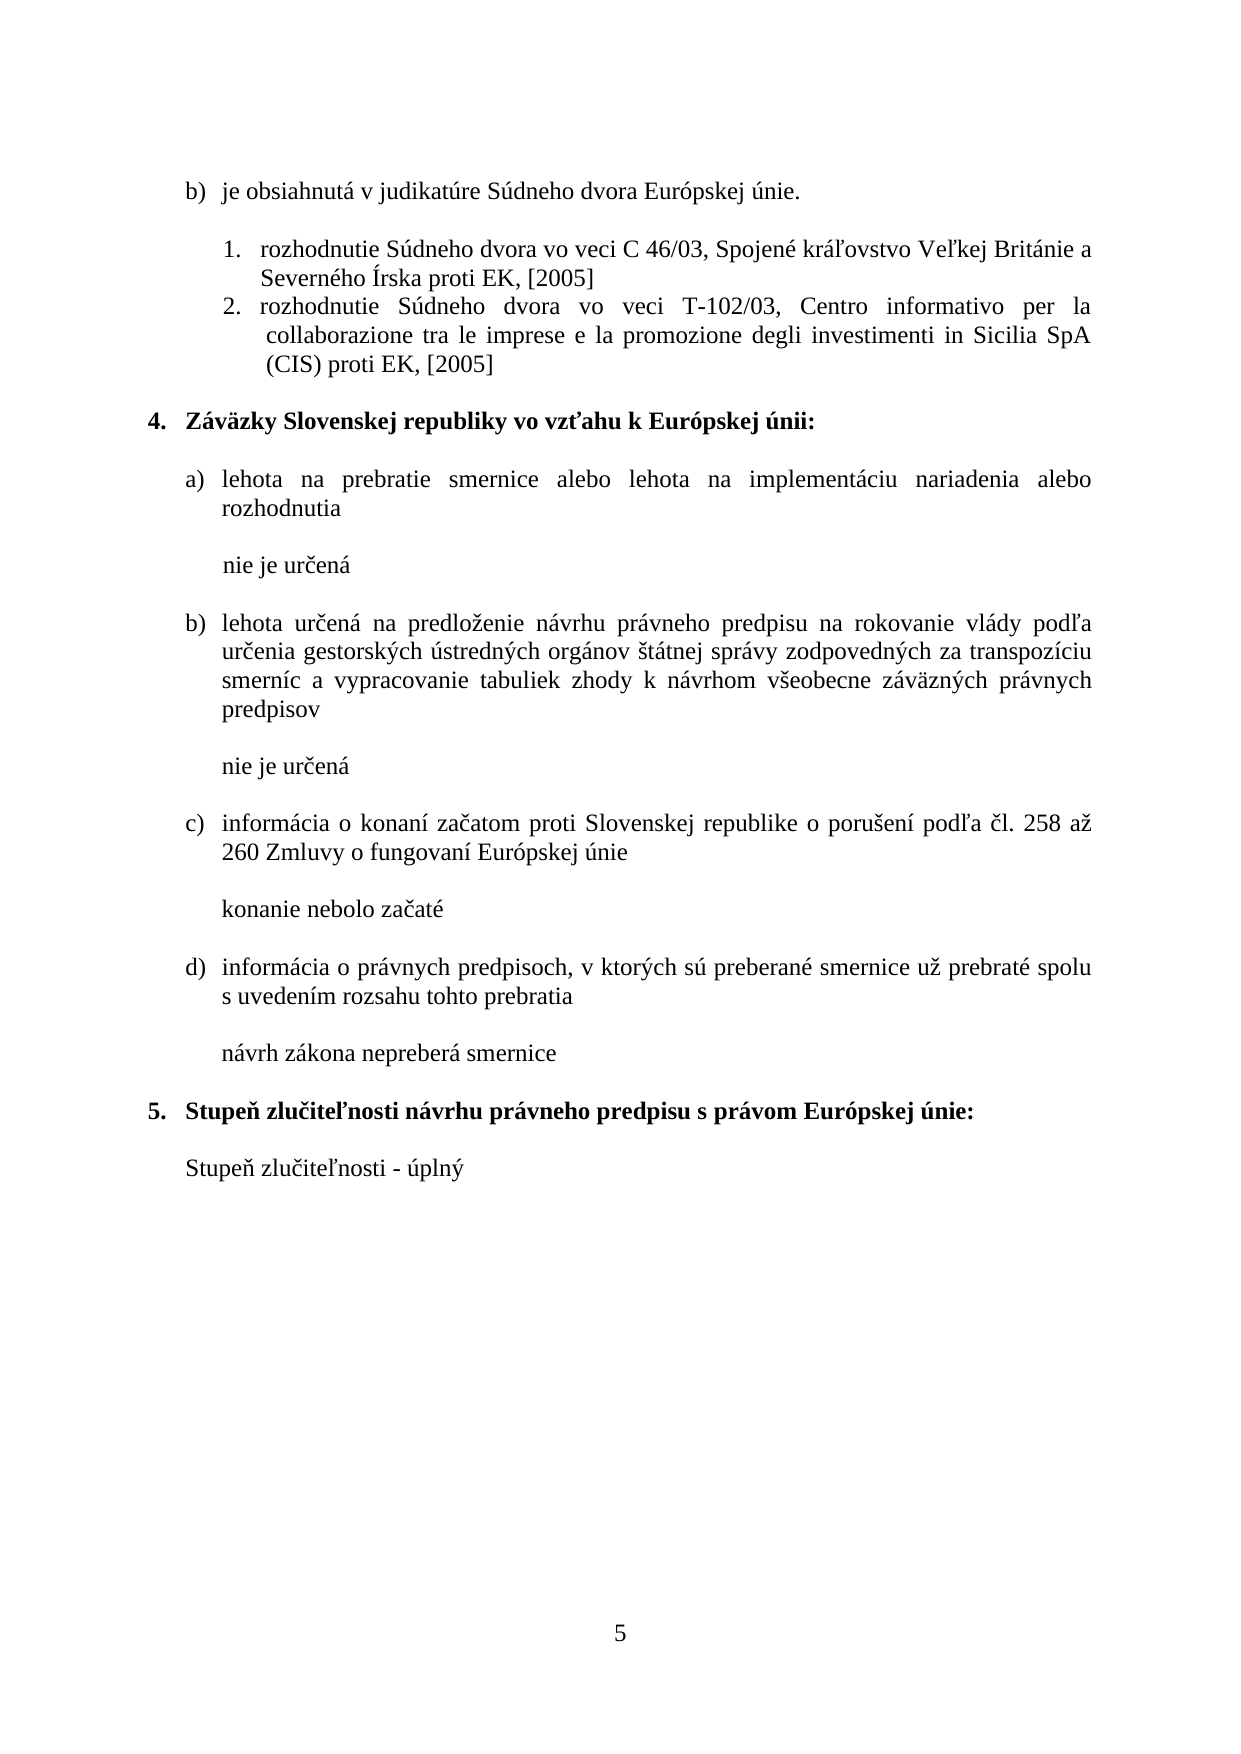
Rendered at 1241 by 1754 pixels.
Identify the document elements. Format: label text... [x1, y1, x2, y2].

text a) lehota na prebratie smernice alebo lehota na implementáciu nariadenia alebo rozhodnutia [185, 464, 1092, 521]
text d) informácia o právnych predpisoch, v ktorých sú preberané smernice už prebraté spolu s uvedením rozsahu tohto prebratia [185, 952, 1092, 1009]
text 5. Stupeň zlučiteľnosti návrhu právneho predpisu s právom Európskej únie: [148, 1096, 1092, 1124]
text nie je určená [223, 550, 1092, 579]
text 2. rozhodnutie Súdneho dvora vo veci T-102/03, Centro informativo per la collaborazione tra le imprese e la promozione degli investimenti in Sicilia SpA (CIS) proti EK, [2005] [223, 291, 1092, 378]
text návrh zákona nepreberá smernice [148, 1038, 1092, 1067]
text c) informácia o konaní začatom proti Slovenskej republike o porušení podľa čl. 258 až 260 Zmluvy o fungovaní Európskej únie [185, 808, 1092, 866]
text nie je určená [185, 751, 1092, 779]
text b) je obsiahnutá v judikatúre Súdneho dvora Európskej únie. [185, 176, 1092, 205]
text 4. Záväzky Slovenskej republiky vo vzťahu k Európskej únii: [148, 406, 1092, 435]
text Stupeň zlučiteľnosti - úplný [148, 1153, 1092, 1182]
text konanie nebolo začaté [148, 894, 1092, 923]
list rozhodnutie Súdneho dvora vo veci C 46/03, Spojené kráľovstvo Veľkej Británie a Severného Írska proti EK, [2005] [223, 234, 1092, 291]
text b) lehota určená na predloženie návrhu právneho predpisu na rokovanie vlády podľa určenia gestorských ústredných orgánov štátnej správy zodpovedných za transpozíciu smerníc a vypracovanie tabuliek zhody k návrhom všeobecne záväzných právnych predpisov [185, 608, 1092, 723]
